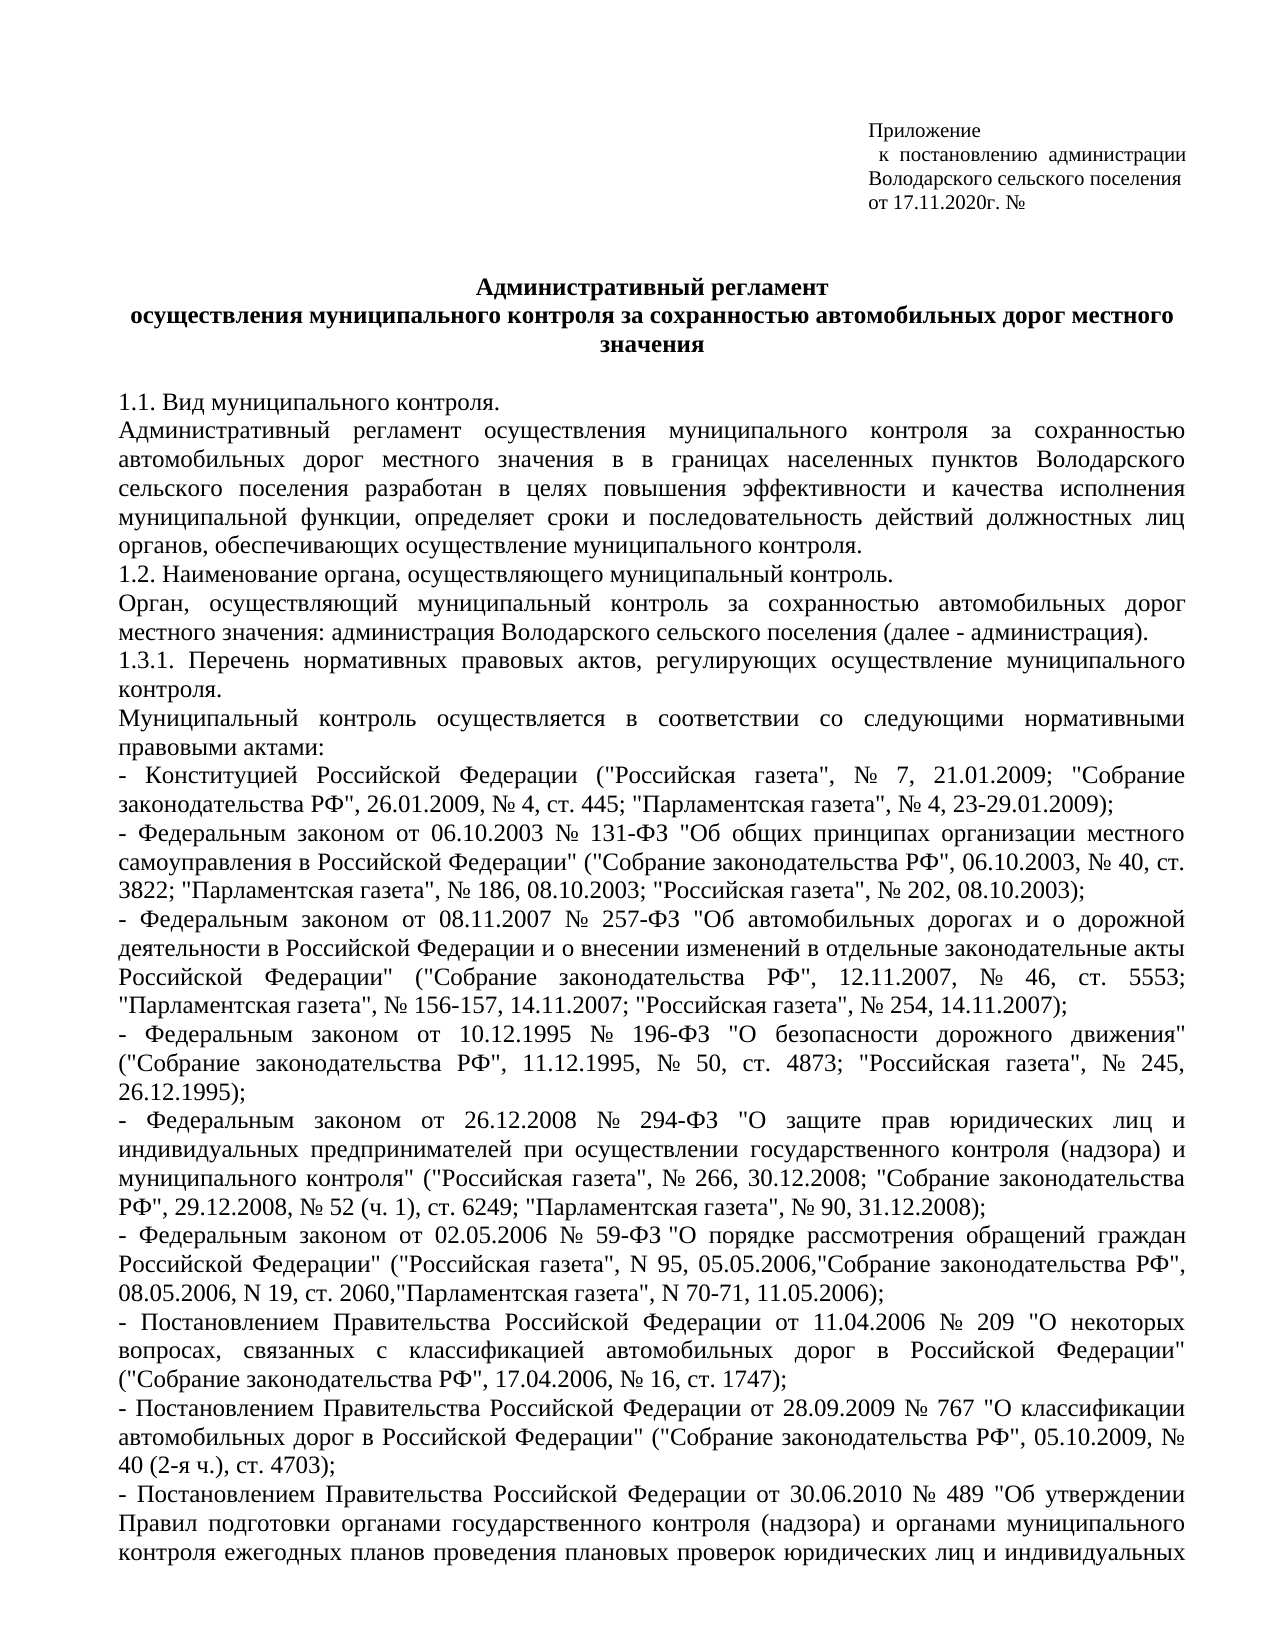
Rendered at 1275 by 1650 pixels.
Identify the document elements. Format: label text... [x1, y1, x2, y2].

text Муниципальный контроль осуществляется в соответствии со следующими нормативными правовыми актами: [118, 703, 1186, 761]
text осуществления муниципального контроля за сохранностью автомобильных дорог местного значения [118, 301, 1186, 358]
text - Федеральным законом от 06.10.2003 № 131-ФЗ "Об общих принципах организации местного самоуправления в Российской Федерации" ("Собрание законодательства РФ", 06.10.2003, № 40, ст. 3822; "Парламентская газета", № 186, 08.10.2003; "Российская газета", № 202, 08.10.2003); [118, 818, 1186, 904]
text от 17.11.2020г. № [868, 190, 1186, 214]
text - Конституцией Российской Федерации ("Российская газета", № 7, 21.01.2009; "Собрание законодательства РФ", 26.01.2009, № 4, ст. 445; "Парламентская газета", № 4, 23-29.01.2009); [118, 761, 1186, 818]
text к постановлению администрации Володарского сельского поселения [868, 142, 1186, 190]
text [118, 1479, 1186, 1566]
text - Федеральным законом от 08.11.2007 № 257-ФЗ "Об автомобильных дорогах и о дорожной деятельности в Российской Федерации и о внесении изменений в отдельные законодательные акты Российской Федерации" ("Собрание законодательства РФ", 12.11.2007, № 46, ст. 5553; "Парламентская газета", № 156-157, 14.11.2007; "Российская газета", № 254, 14.11.2007); [118, 904, 1186, 1019]
text - Федеральным законом от 26.12.2008 № 294-ФЗ "О защите прав юридических лиц и индивидуальных предпринимателей при осуществлении государственного контроля (надзора) и муниципального контроля" ("Российская газета", № 266, 30.12.2008; "Собрание законодательства РФ", 29.12.2008, № 52 (ч. 1), ст. 6249; "Парламентская газета", № 90, 31.12.2008); [118, 1106, 1186, 1221]
text Орган, осуществляющий муниципальный контроль за сохранностью автомобильных дорог местного значения: администрация Володарского сельского поселения (далее - администрация). [118, 588, 1186, 646]
text - Постановлением Правительства Российской Федерации от 28.09.2009 № 767 "О классификации автомобильных дорог в Российской Федерации" ("Собрание законодательства РФ", 05.10.2009, № 40 (2-я ч.), ст. 4703); [118, 1393, 1186, 1479]
text - Федеральным законом от 10.12.1995 № 196-ФЗ "О безопасности дорожного движения" ("Собрание законодательства РФ", 11.12.1995, № 50, ст. 4873; "Российская газета", № 245, 26.12.1995); [118, 1019, 1186, 1106]
text 1.3.1. Перечень нормативных правовых актов, регулирующих осуществление муниципального контроля. [118, 646, 1186, 703]
text - Федеральным законом от 02.05.2006 № 59-ФЗ "О порядке рассмотрения обращений граждан Российской Федерации" ("Российская газета", N 95, 05.05.2006,"Собрание законодательства РФ", 08.05.2006, N 19, ст. 2060,"Парламентская газета", N 70-71, 11.05.2006); [118, 1221, 1186, 1307]
text 1.1. Вид муниципального контроля. [118, 387, 1186, 416]
text 1.2. Наименование органа, осуществляющего муниципальный контроль. [118, 559, 1186, 588]
text - Постановлением Правительства Российской Федерации от 11.04.2006 № 209 "О некоторых вопросах, связанных с классификацией автомобильных дорог в Российской Федерации" ("Собрание законодательства РФ", 17.04.2006, № 16, ст. 1747); [118, 1307, 1186, 1393]
text Приложение [868, 118, 1186, 142]
text Административный регламент [118, 272, 1186, 301]
text Административный регламент осуществления муниципального контроля за сохранностью автомобильных дорог местного значения в в границах населенных пунктов Володарского сельского поселения разработан в целях повышения эффективности и качества исполнения муниципальной функции, определяет сроки и последовательность действий должностных лиц органов, обеспечивающих осуществление муниципального контроля. [118, 416, 1186, 559]
